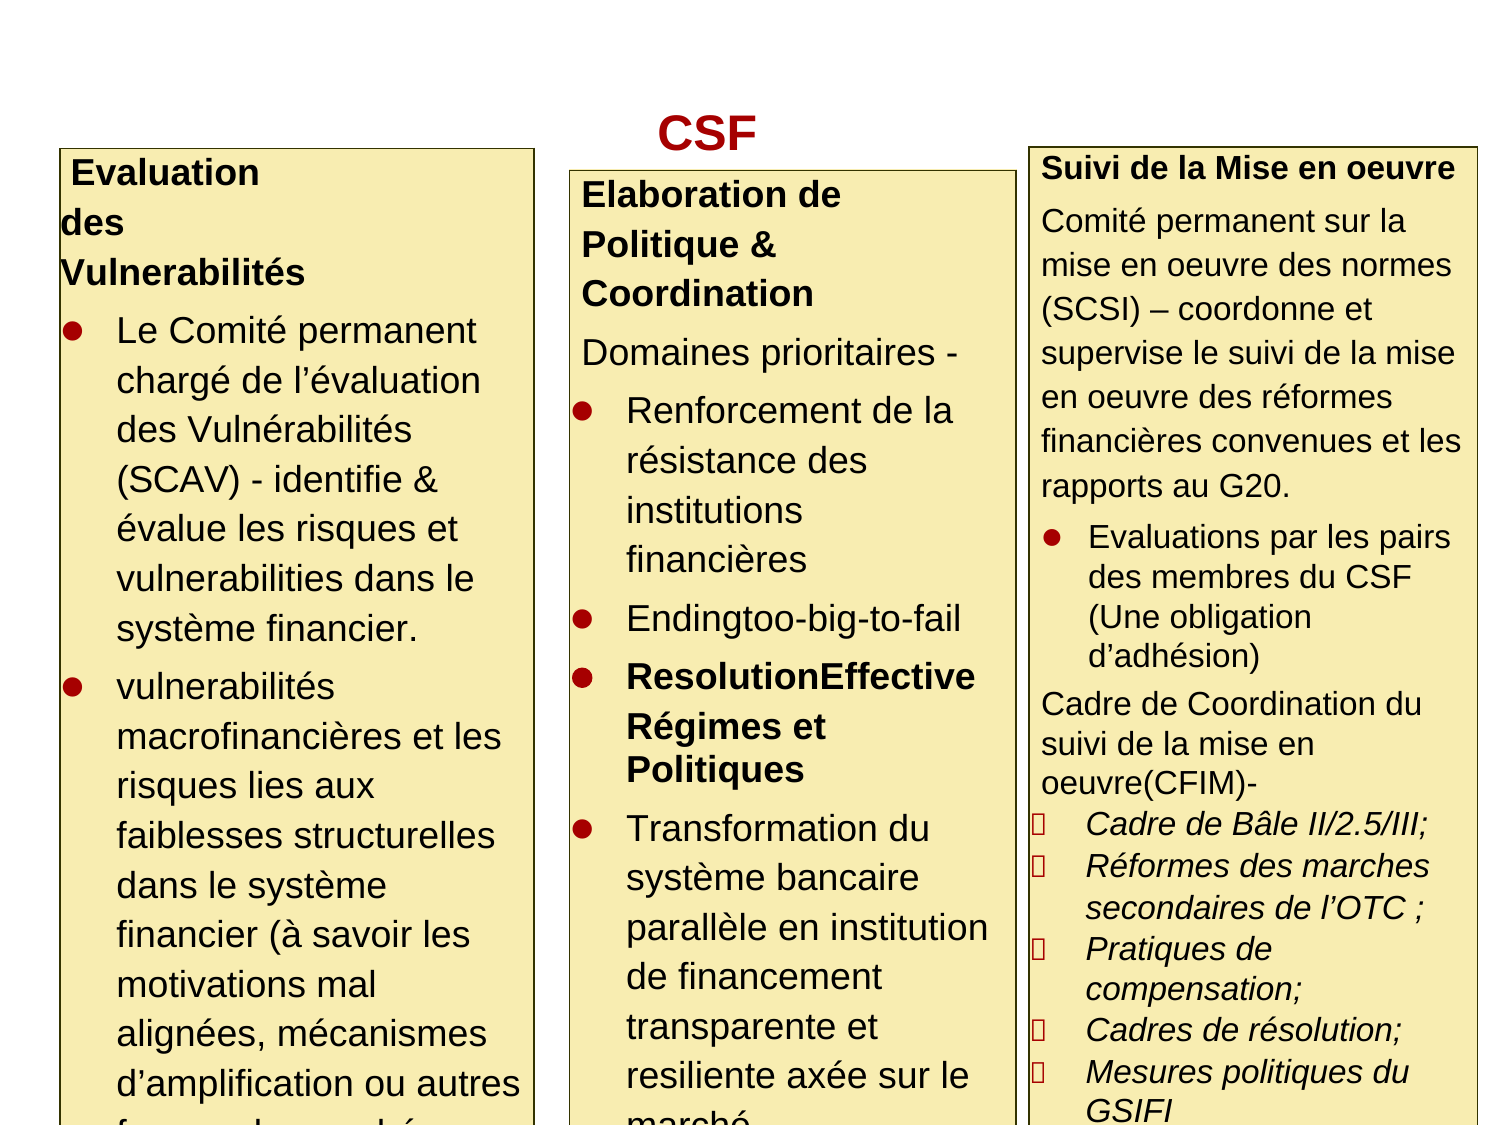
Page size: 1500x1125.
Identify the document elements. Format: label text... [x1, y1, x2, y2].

subtitle CSF [655, 103, 759, 161]
